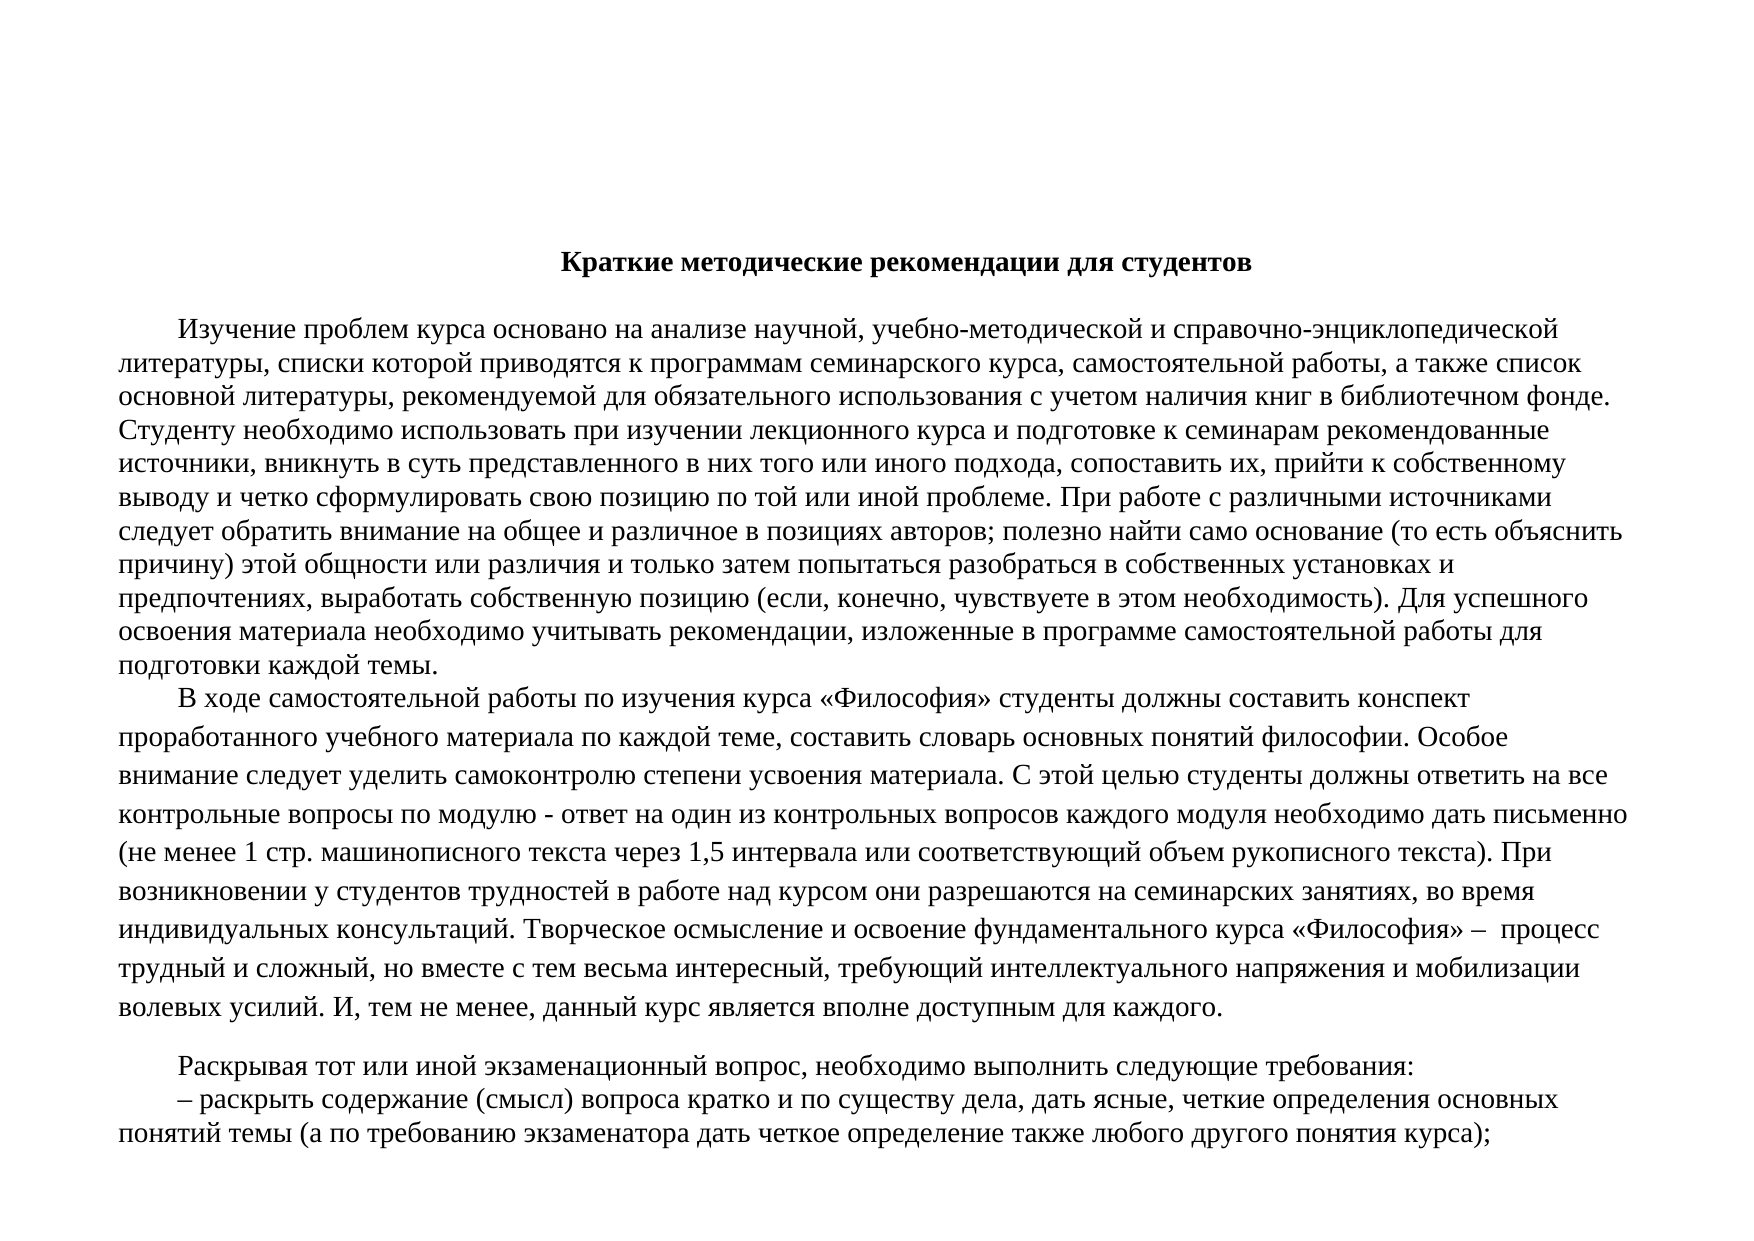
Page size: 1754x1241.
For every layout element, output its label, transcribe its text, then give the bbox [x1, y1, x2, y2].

text В ходе самостоятельной работы по изучения курса «Философия» студенты должны составить конспект проработанного учебного материала по каждой теме, составить словарь основных понятий философии. Особое внимание следует уделить самоконтролю степени усвоения материала. С этой целью студенты должны ответить на все контрольные вопросы по модулю - ответ на один из контрольных вопросов каждого модуля необходимо дать письменно (не менее 1 стр. машинописного текста через 1,5 интервала или соответствующий объем рукописного текста). При возникновении у студентов трудностей в работе над курсом они разрешаются на семинарских занятиях, во время индивидуальных консультаций. Творческое осмысление и освоение фундаментального курса «Философия» – процесс трудный и сложный, но вместе с тем весьма интересный, требующий интеллектуального напряжения и мобилизации волевых усилий. И, тем не менее, данный курс является вполне доступным для каждого. [118, 680, 1636, 1022]
text Изучение проблем курса основано на анализе научной, учебно-методической и справочно-энциклопедической литературы, списки которой приводятся к программам семинарского курса, самостоятельной работы, а также список основной литературы, рекомендуемой для обязательного использования с учетом наличия книг в библиотечном фонде. Студенту необходимо использовать при изучении лекционного курса и подготовке к семинарам рекомендованные источники, вникнуть в суть представленного в них того или иного подхода, сопоставить их, прийти к собственному выводу и четко сформулировать свою позицию по той или иной проблеме. При работе с различными источниками следует обратить внимание на общее и различное в позициях авторов; полезно найти само основание (то есть объяснить причину) этой общности или различия и только затем попытаться разобраться в собственных установках и предпочтениях, выработать собственную позицию (если, конечно, чувствуете в этом необходимость). Для успешного освоения материала необходимо учитывать рекомендации, изложенные в программе самостоятельной работы для подготовки каждой темы. [118, 311, 1636, 680]
text Краткие методические рекомендации для студентов [118, 244, 1636, 278]
text Раскрывая тот или иной экзаменационный вопрос, необходимо выполнить следующие требования: [118, 1048, 1636, 1082]
text – раскрыть содержание (смысл) вопроса кратко и по существу дела, дать ясные, четкие определения основных понятий темы (а по требованию экзаменатора дать четкое определение также любого другого понятия курса); [118, 1082, 1636, 1149]
